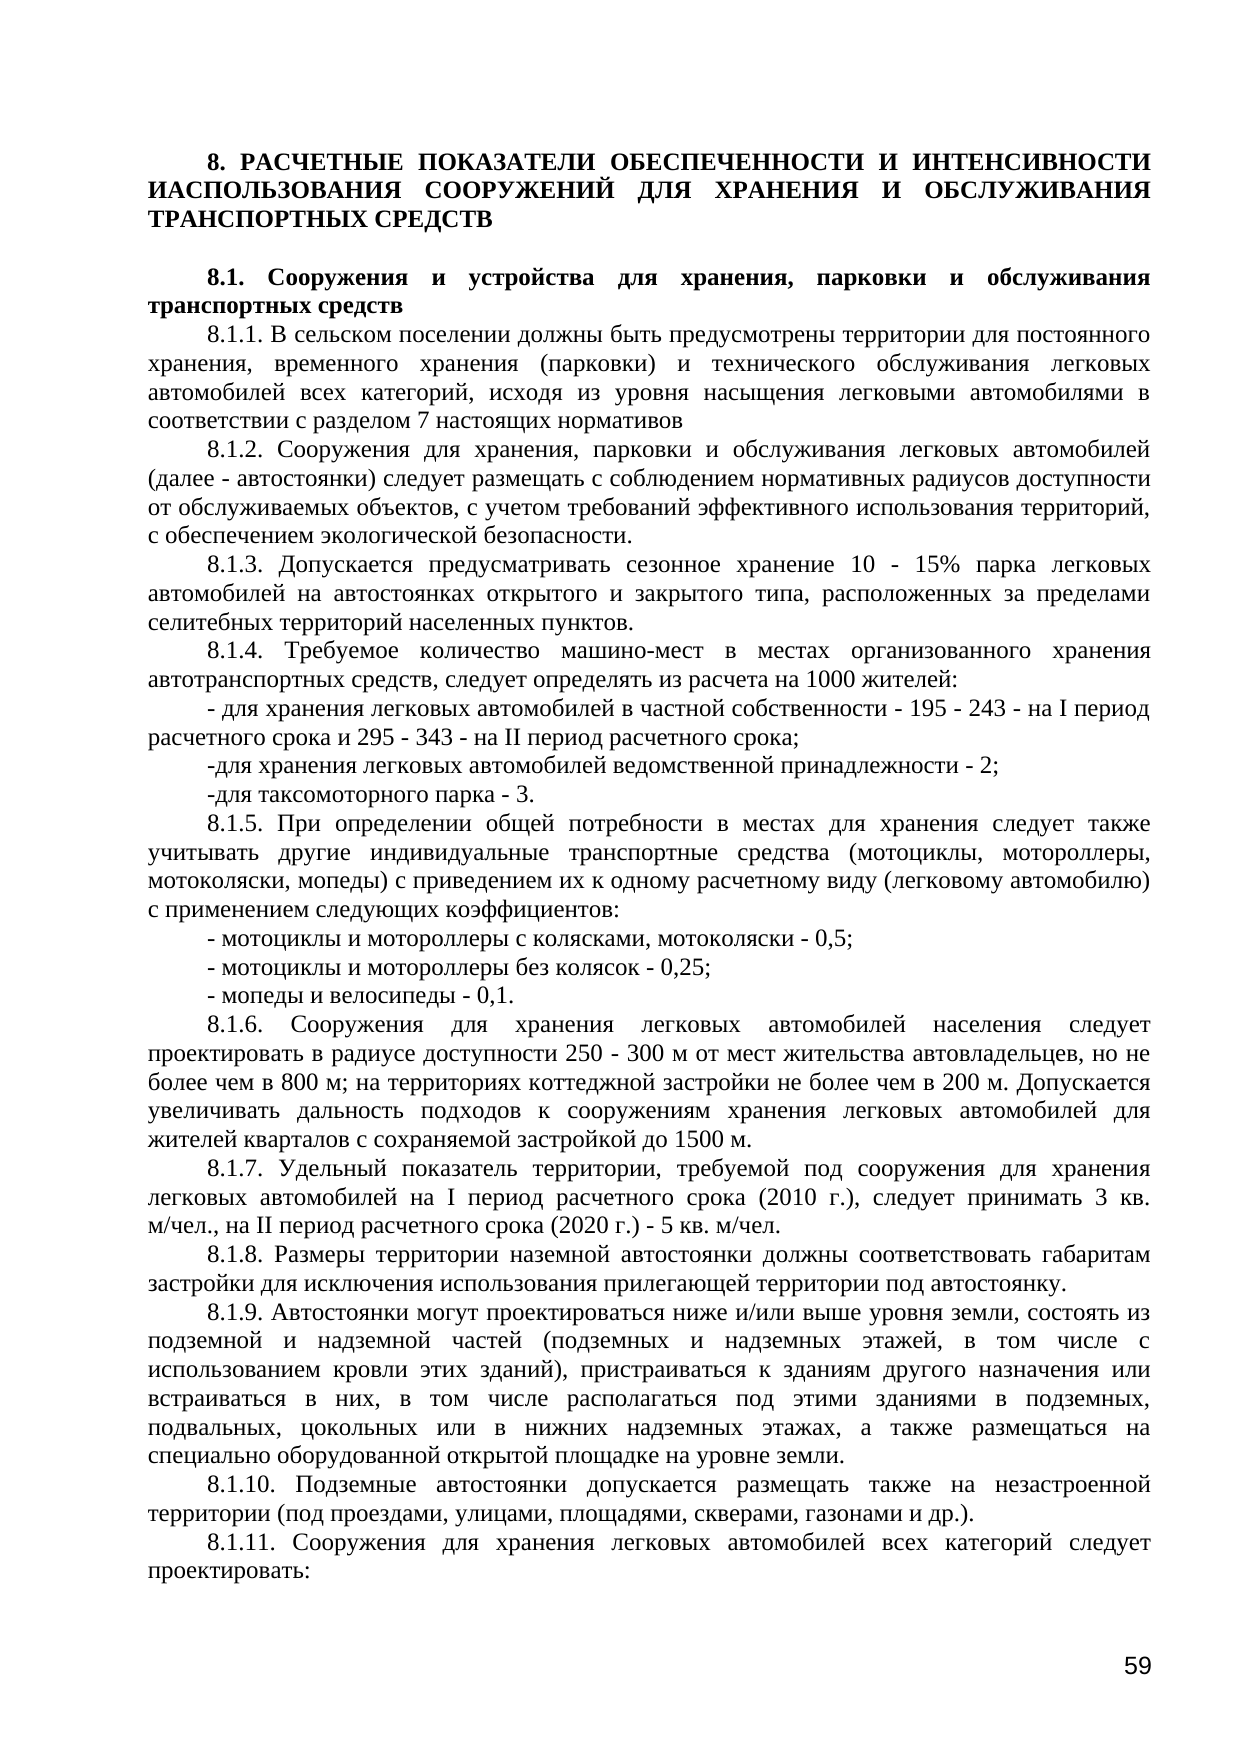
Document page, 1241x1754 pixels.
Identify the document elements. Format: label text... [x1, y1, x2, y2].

text 8.1.9. Автостоянки могут проектироваться ниже и/или выше уровня земли, состоять из подземной и надземной частей (подземных и надземных этажей, в том числе с использованием кровли этих зданий), пристраиваться к зданиям другого назначения или встраиваться в них, в том числе располагаться под этими зданиями в подземных, подвальных, цокольных или в нижних надземных этажах, а также размещаться на специально оборудованной открытой площадке на уровне земли. [148, 1297, 1152, 1469]
text 8.1.1. В сельском поселении должны быть предусмотрены территории для постоянного хранения, временного хранения (парковки) и технического обслуживания легковых автомобилей всех категорий, исходя из уровня насыщения легковыми автомобилями в соответствии с разделом 7 настоящих нормативов [148, 319, 1152, 434]
text -для таксомоторного парка - 3. [148, 779, 1152, 808]
text - мопеды и велосипеды - 0,1. [148, 981, 1152, 1009]
text 8.1.2. Сооружения для хранения, парковки и обслуживания легковых автомобилей (далее - автостоянки) следует размещать с соблюдением нормативных радиусов доступности от обслуживаемых объектов, с учетом требований эффективного использования территорий, с обеспечением экологической безопасности. [148, 434, 1152, 549]
text 8.1.8. Размеры территории наземной автостоянки должны соответствовать габаритам застройки для исключения использования прилегающей территории под автостоянку. [148, 1239, 1152, 1297]
text 8.1.5. При определении общей потребности в местах для хранения следует также учитывать другие индивидуальные транспортные средства (мотоциклы, мотороллеры, мотоколяски, мопеды) с приведением их к одному расчетному виду (легковому автомобилю) с применением следующих коэффициентов: [148, 808, 1152, 923]
text 8.1.4. Требуемое количество машино-мест в местах организованного хранения автотранспортных средств, следует определять из расчета на 1000 жителей: [148, 636, 1152, 693]
text 8.1. Сооружения и устройства для хранения, парковки и обслуживания транспортных средств [148, 262, 1152, 319]
text 8.1.11. Сооружения для хранения легковых автомобилей всех категорий следует проектировать: [148, 1527, 1152, 1584]
text -для хранения легковых автомобилей ведомственной принадлежности - 2; [148, 751, 1152, 779]
text 8.1.7. Удельный показатель территории, требуемой под сооружения для хранения легковых автомобилей на I период расчетного срока (2010 г.), следует принимать 3 кв. м/чел., на II период расчетного срока (2020 г.) - 5 кв. м/чел. [148, 1153, 1152, 1239]
text 8.1.3. Допускается предусматривать сезонное хранение 10 - 15% парка легковых автомобилей на автостоянках открытого и закрытого типа, расположенных за пределами селитебных территорий населенных пунктов. [148, 549, 1152, 636]
text - для хранения легковых автомобилей в частной собственности - 195 - 243 - на I период расчетного срока и 295 - 343 - на II период расчетного срока; [148, 693, 1152, 751]
text - мотоциклы и мотороллеры без колясок - 0,25; [148, 952, 1152, 981]
text - мотоциклы и мотороллеры с колясками, мотоколяски - 0,5; [148, 923, 1152, 952]
text 8.1.6. Сооружения для хранения легковых автомобилей населения следует проектировать в радиусе доступности 250 - 300 м от мест жительства автовладельцев, но не более чем в 800 м; на территориях коттеджной застройки не более чем в 200 м. Допускается увеличивать дальность подходов к сооружениям хранения легковых автомобилей для жителей кварталов с сохраняемой застройкой до 1500 м. [148, 1009, 1152, 1153]
text 8.1.10. Подземные автостоянки допускается размещать также на незастроенной территории (под проездами, улицами, площадями, скверами, газонами и др.). [148, 1469, 1152, 1527]
text 8. РАСЧЕТНЫЕ ПОКАЗАТЕЛИ ОБЕСПЕЧЕННОСТИ И ИНТЕНСИВНОСТИ ИАСПОЛЬЗОВАНИЯ СООРУЖЕНИЙ ДЛЯ ХРАНЕНИЯ И ОБСЛУЖИВАНИЯ ТРАНСПОРТНЫХ СРЕДСТВ [148, 147, 1152, 233]
